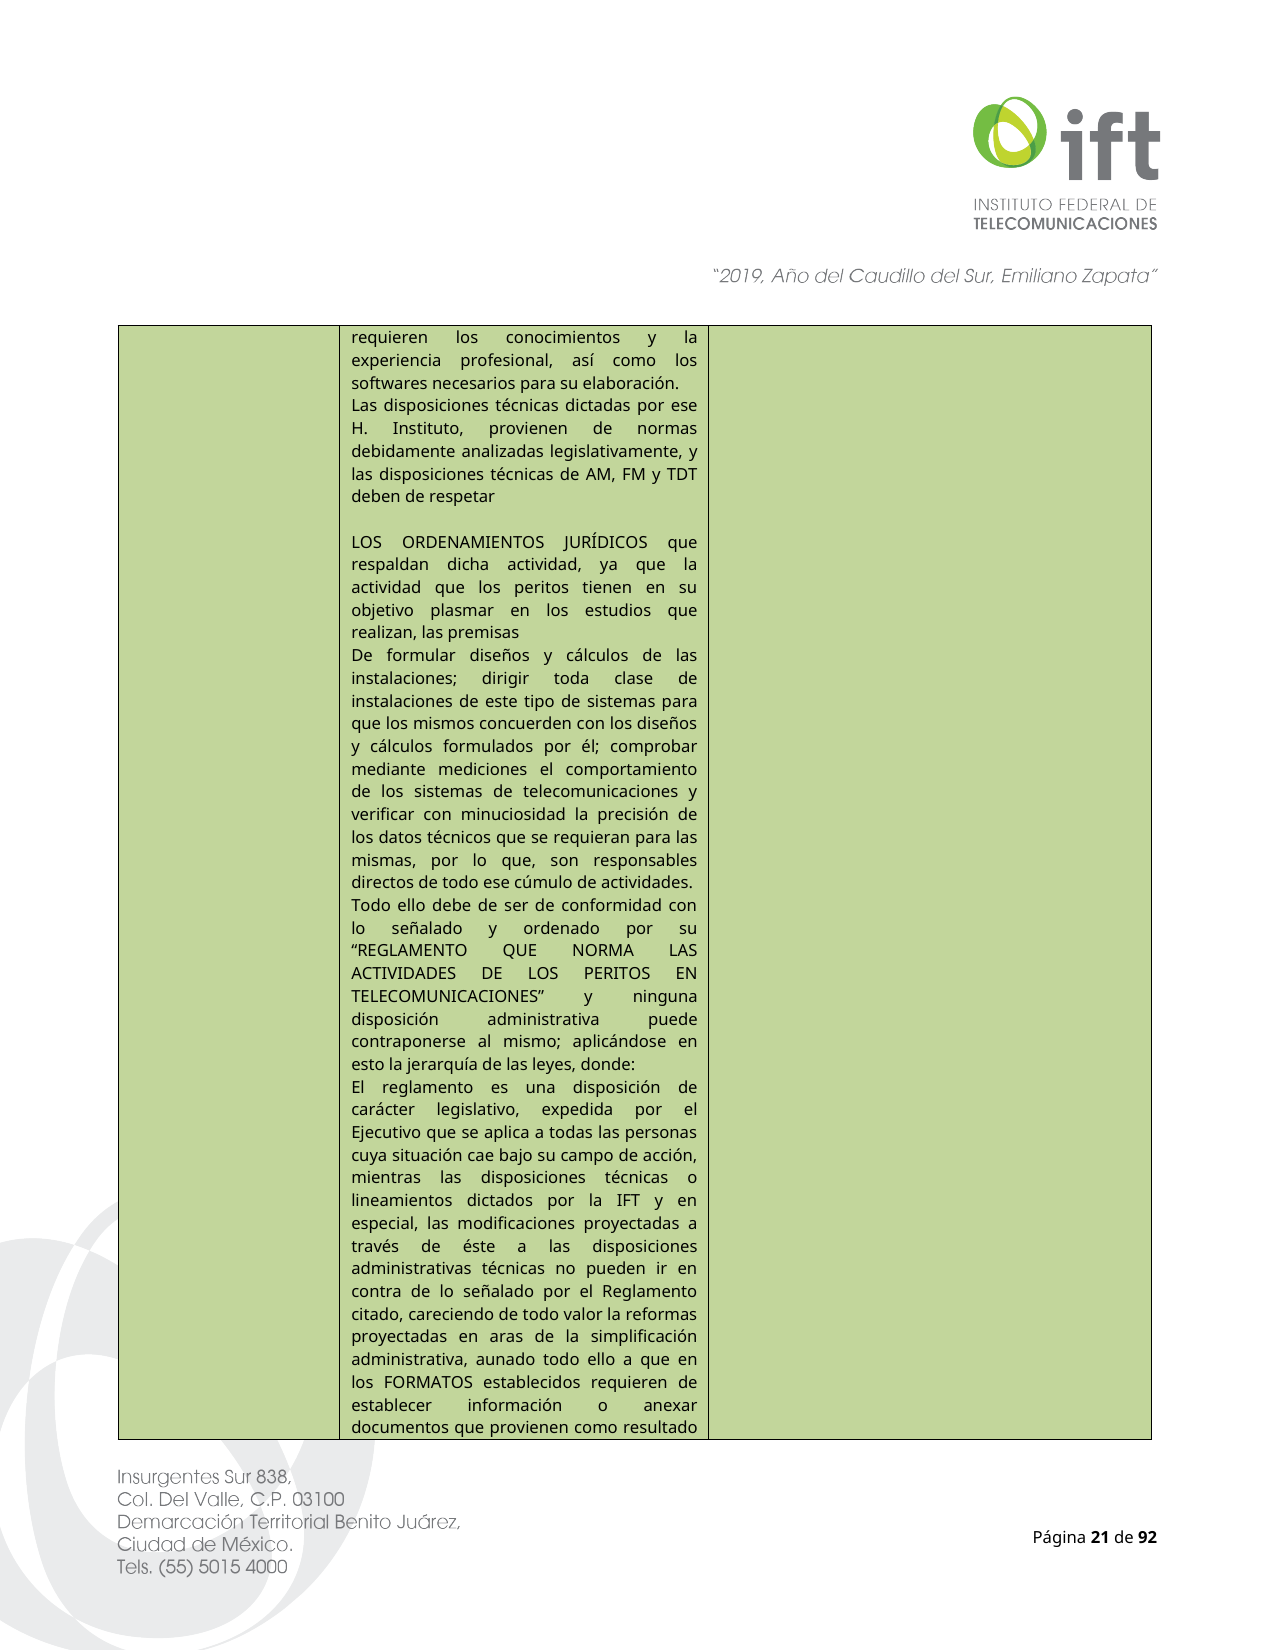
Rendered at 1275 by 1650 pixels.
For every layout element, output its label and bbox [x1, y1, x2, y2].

table_cell [119, 326, 339, 1439]
picture [0, 0, 1275, 1650]
table_cell [340, 326, 708, 1439]
table_cell [709, 326, 1151, 1439]
